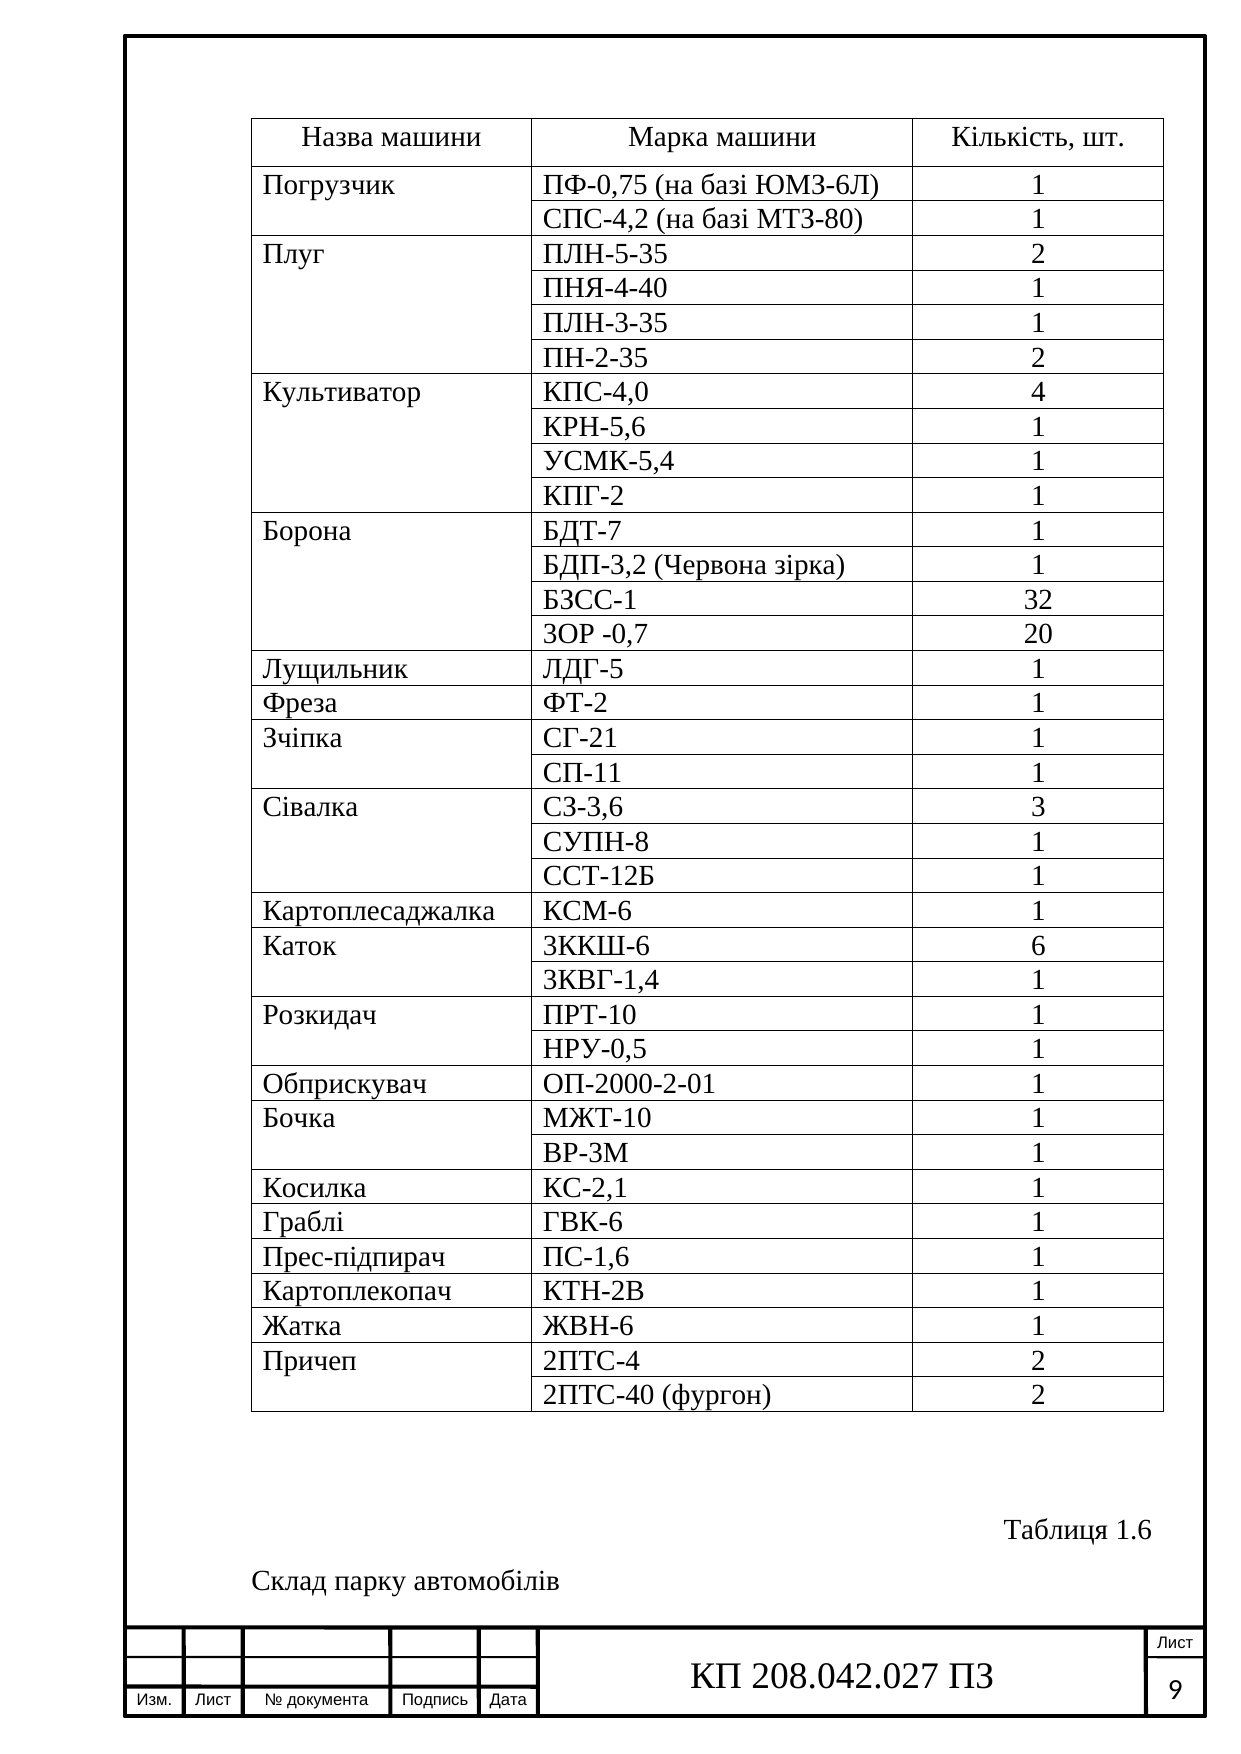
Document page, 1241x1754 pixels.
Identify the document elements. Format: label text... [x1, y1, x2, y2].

table_cell Культиватор [252, 374, 531, 512]
table_cell 3ККШ-6 [532, 928, 912, 961]
table_cell 2 [913, 1343, 1163, 1376]
table_cell Лущильник [252, 651, 531, 684]
table_cell 1 [913, 409, 1163, 442]
table_cell 2 [913, 236, 1163, 269]
table_cell ПС-1,6 [532, 1239, 912, 1272]
table_cell 1 [913, 1239, 1163, 1272]
table_cell Погрузчик [252, 167, 531, 235]
table_cell 3 [913, 789, 1163, 823]
table_cell БДТ-7 [532, 513, 912, 546]
table_cell 1 [913, 547, 1163, 581]
table_cell 1 [913, 962, 1163, 996]
table_cell КРН-5,6 [532, 409, 912, 442]
table_cell 1 [913, 271, 1163, 304]
table_cell 1 [913, 859, 1163, 892]
table_cell 1 [913, 893, 1163, 927]
table_cell 1 [913, 1135, 1163, 1169]
table_cell СПС-4,2 (на базі МТЗ-80) [532, 201, 912, 235]
table_cell 1 [913, 997, 1163, 1030]
table_cell СУПН-8 [532, 824, 912, 857]
table_cell 1 [913, 1170, 1163, 1203]
table_cell 2 [913, 1377, 1163, 1411]
table_cell 1 [913, 686, 1163, 719]
table_cell УСМК-5,4 [532, 444, 912, 477]
table_cell МЖТ-10 [532, 1101, 912, 1134]
table_cell 6 [913, 928, 1163, 961]
table_cell 4 [913, 374, 1163, 408]
table_cell 1 [913, 201, 1163, 235]
table_cell 1 [913, 1204, 1163, 1238]
table_cell 1 [913, 1031, 1163, 1065]
table_cell 1 [913, 1308, 1163, 1342]
table_cell Фреза [252, 686, 531, 719]
table_cell 32 [913, 582, 1163, 615]
table_cell БДП-3,2 (Червона зірка) [532, 547, 912, 581]
table_cell ССТ-12Б [532, 859, 912, 892]
table_cell Бочка [252, 1101, 531, 1169]
table_cell Прес-підпирач [252, 1239, 531, 1272]
table_cell 1 [913, 651, 1163, 684]
table_cell Картоплекопач [252, 1274, 531, 1307]
table_cell Борона [252, 513, 531, 650]
table_cell 20 [913, 616, 1163, 650]
table_cell ГВК-6 [532, 1204, 912, 1238]
table_cell 1 [913, 1274, 1163, 1307]
table_cell Жатка [252, 1308, 531, 1342]
table_cell Граблі [252, 1204, 531, 1238]
table_cell ЖВН-6 [532, 1308, 912, 1342]
table_cell ОП-2000-2-01 [532, 1066, 912, 1099]
table_cell БЗСС-1 [532, 582, 912, 615]
table_cell ПН-2-35 [532, 340, 912, 373]
table_cell КПГ-2 [532, 478, 912, 512]
table_cell 2ПТС-4 [532, 1343, 912, 1376]
table_cell Зчіпка [252, 720, 531, 788]
table_cell ПНЯ-4-40 [532, 271, 912, 304]
table_cell 2ПТС-40 (фургон) [532, 1377, 912, 1411]
table_cell Плуг [252, 236, 531, 373]
table_header Назва машини [252, 119, 531, 166]
table_cell 1 [913, 478, 1163, 512]
table_cell ПЛН-5-35 [532, 236, 912, 269]
table_cell НРУ-0,5 [532, 1031, 912, 1065]
table_cell Косилка [252, 1170, 531, 1203]
table_cell СГ-21 [532, 720, 912, 754]
table_cell Обприскувач [252, 1066, 531, 1099]
table_cell 1 [913, 755, 1163, 788]
table_cell ПРТ-10 [532, 997, 912, 1030]
table_cell ВР-3М [532, 1135, 912, 1169]
table_cell 1 [913, 444, 1163, 477]
table_cell ПФ-0,75 (на базі ЮМЗ-6Л) [532, 167, 912, 200]
table_cell 1 [913, 513, 1163, 546]
table_cell 3ОР -0,7 [532, 616, 912, 650]
table_cell ЛДГ-5 [532, 651, 912, 684]
table_cell 1 [913, 720, 1163, 754]
table_cell 1 [913, 1101, 1163, 1134]
table_cell ПЛН-3-35 [532, 305, 912, 339]
table_cell ФТ-2 [532, 686, 912, 719]
text Склад парку автомобілів [177, 1563, 1152, 1596]
table_cell КС-2,1 [532, 1170, 912, 1203]
table_cell 1 [913, 824, 1163, 857]
table_cell Картоплесаджалка [252, 893, 531, 927]
table_cell СП-11 [532, 755, 912, 788]
table_cell Причеп [252, 1343, 531, 1411]
table_header Марка машини [532, 119, 912, 166]
table_cell 3КВГ-1,4 [532, 962, 912, 996]
table_cell 2 [913, 340, 1163, 373]
table_cell 1 [913, 167, 1163, 200]
table_cell Сівалка [252, 789, 531, 892]
table_cell КПС-4,0 [532, 374, 912, 408]
text Таблиця 1.6 [177, 1512, 1152, 1546]
table_cell Каток [252, 928, 531, 996]
table_cell 1 [913, 305, 1163, 339]
table_cell Розкидач [252, 997, 531, 1065]
table_cell СЗ-3,6 [532, 789, 912, 823]
table_header Кількість, шт. [913, 119, 1163, 166]
table_cell КСМ-6 [532, 893, 912, 927]
table_cell КТН-2В [532, 1274, 912, 1307]
table_cell 1 [913, 1066, 1163, 1099]
